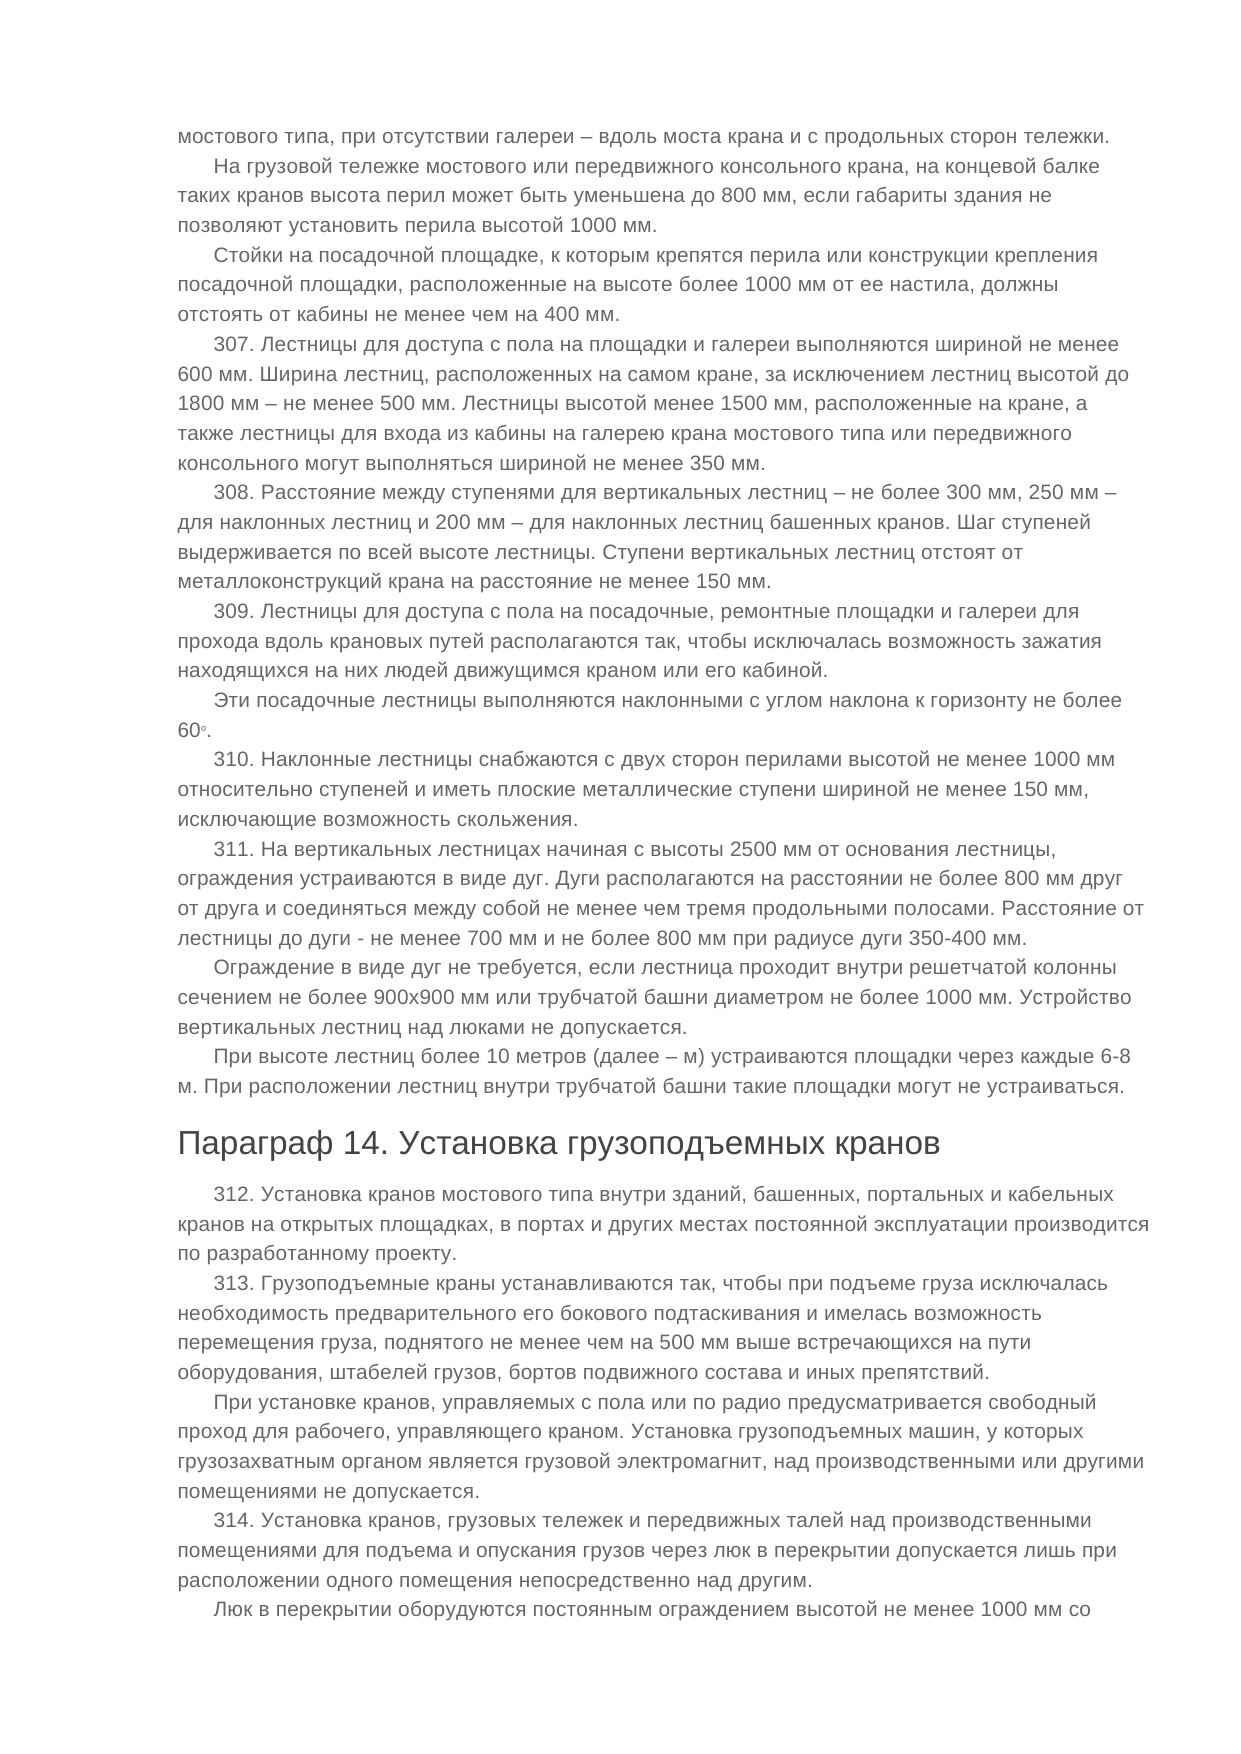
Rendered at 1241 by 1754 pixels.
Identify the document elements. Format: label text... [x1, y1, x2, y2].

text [177, 1176, 1152, 1621]
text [177, 118, 1152, 1098]
text Параграф 14. Установка грузоподъемных кранов [177, 1121, 1152, 1162]
